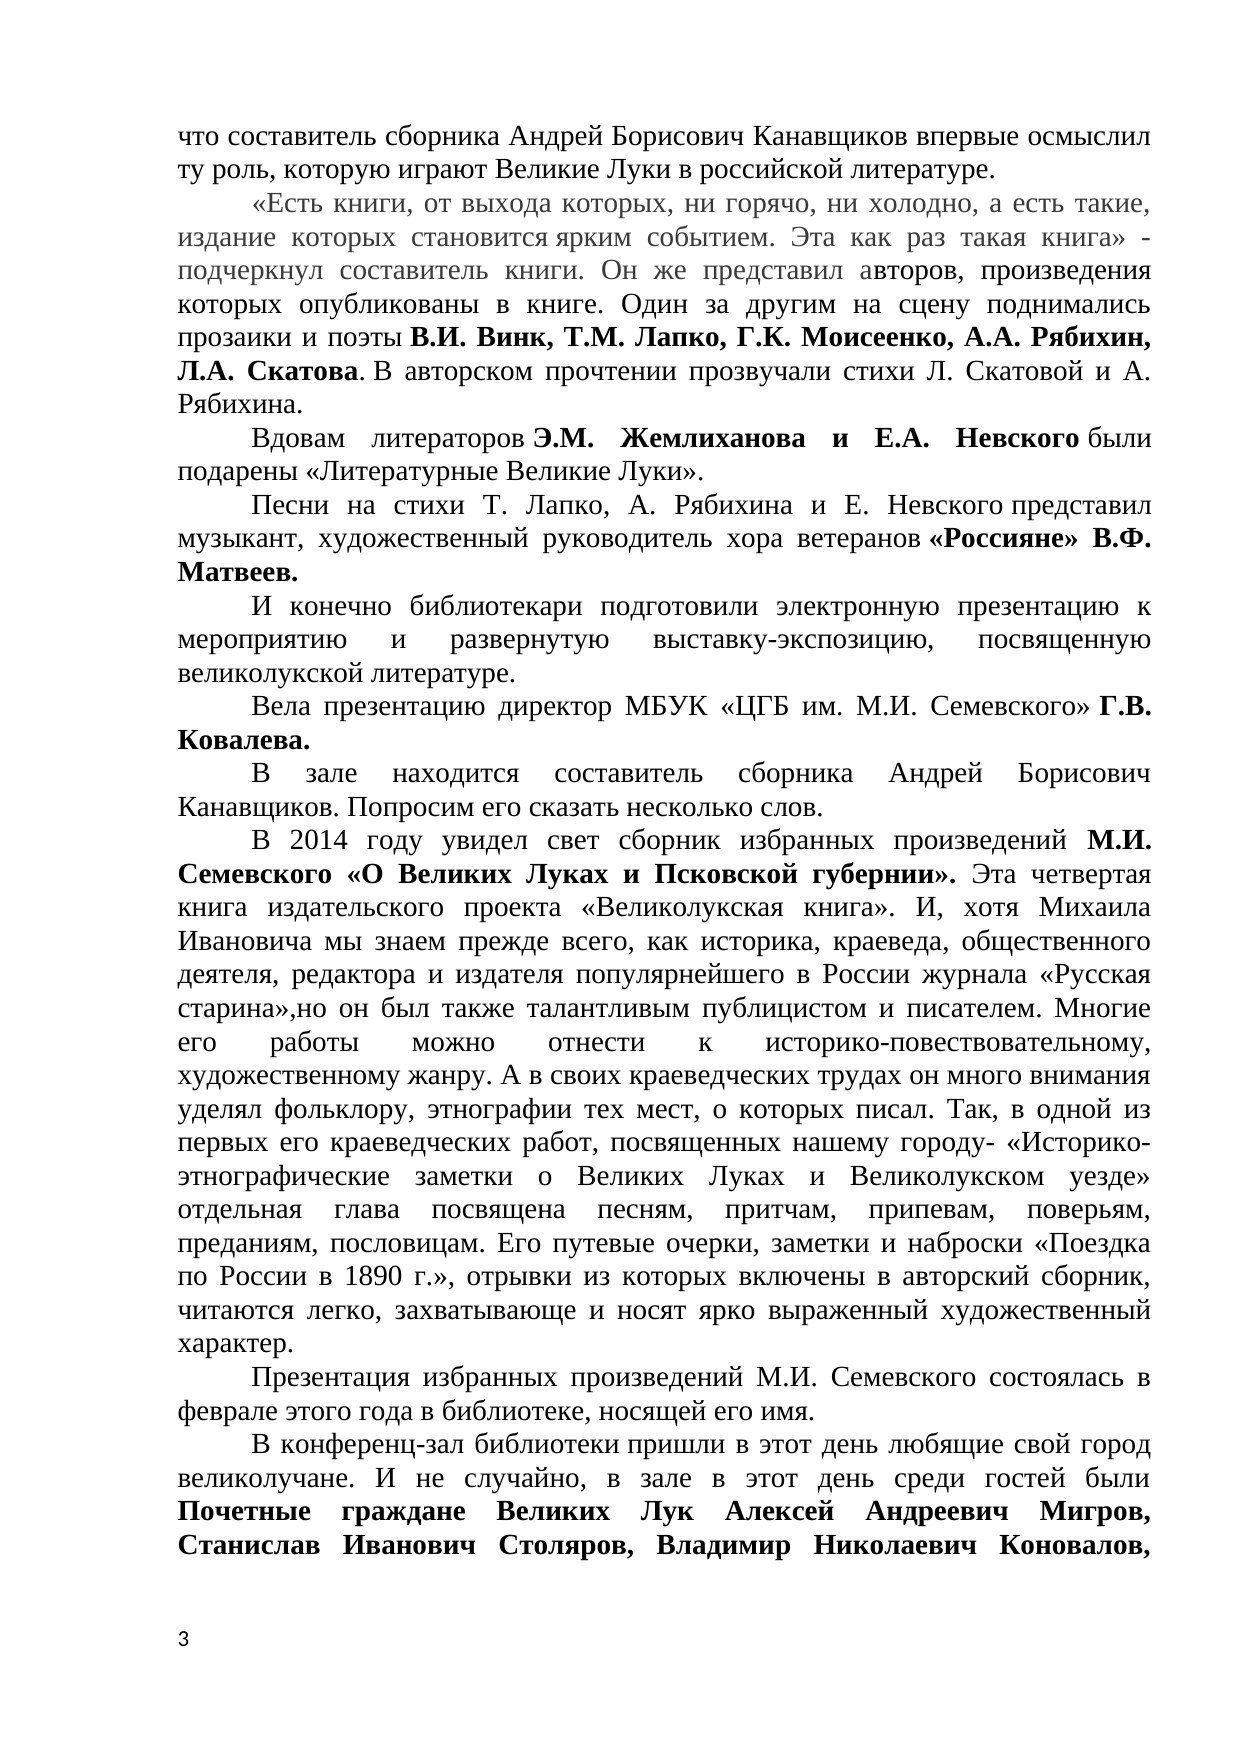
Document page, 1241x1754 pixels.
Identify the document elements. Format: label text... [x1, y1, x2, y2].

text Песни на стихи Т. Лапко, А. Рябихина и Е. Невского представил музыкант, художественный руководитель хора ветеранов «Россияне» В.Ф. Матвеев. [177, 487, 1152, 588]
text И конечно библиотекари подготовили электронную презентацию к мероприятию и развернутую выставку-экспозицию, посвященную великолукской литературе. [177, 588, 1152, 688]
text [177, 1426, 1152, 1560]
text «Есть книги, от выхода которых, ни горячо, ни холодно, а есть такие, издание которых становится ярким событием. Эта как раз такая книга» - подчеркнул составитель книги. Он же представил авторов, произведения которых опубликованы в книге. Один за другим на сцену поднимались прозаики и поэты В.И. Винк, Т.М. Лапко, Г.К. Моисеенко, А.А. Рябихин, Л.А. Скатова. В авторском прочтении прозвучали стихи Л. Скатовой и А. Рябихина. [177, 185, 1152, 420]
text В зале находится составитель сборника Андрей Борисович Канавщиков. Попросим его сказать несколько слов. [177, 755, 1152, 822]
text В 2014 году увидел свет сборник избранных произведений М.И. Семевского «О Великих Луках и Псковской губернии». Эта четвертая книга издательского проекта «Великолукская книга». И, хотя Михаила Ивановича мы знаем прежде всего, как историка, краеведа, общественного деятеля, редактора и издателя популярнейшего в России журнала «Русская старина»,но он был также талантливым публицистом и писателем. Многие его работы можно отнести к историко-повествовательному, художественному жанру. А в своих краеведческих трудах он много внимания уделял фольклору, этнографии тех мест, о которых писал. Так, в одной из первых его краеведческих работ, посвященных нашему городу- «Историко-этнографические заметки о Великих Луках и Великолукском уезде» отдельная глава посвящена песням, притчам, припевам, поверьям, преданиям, пословицам. Его путевые очерки, заметки и наброски «Поездка по России в .», отрывки из которых включены в авторский сборник, читаются легко, захватывающе и носят ярко выраженный художественный характер. [177, 822, 1152, 1359]
text Вдовам литераторов Э.М. Жемлиханова и Е.А. Невского были подарены «Литературные Великие Луки». [177, 420, 1152, 487]
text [177, 118, 1152, 185]
text Презентация избранных произведений М.И. Семевского состоялась в феврале этого года в библиотеке, носящей его имя. [177, 1359, 1152, 1426]
text Вела презентацию директор МБУК «ЦГБ им. М.И. Семевского» Г.В. Ковалева. [177, 688, 1152, 755]
